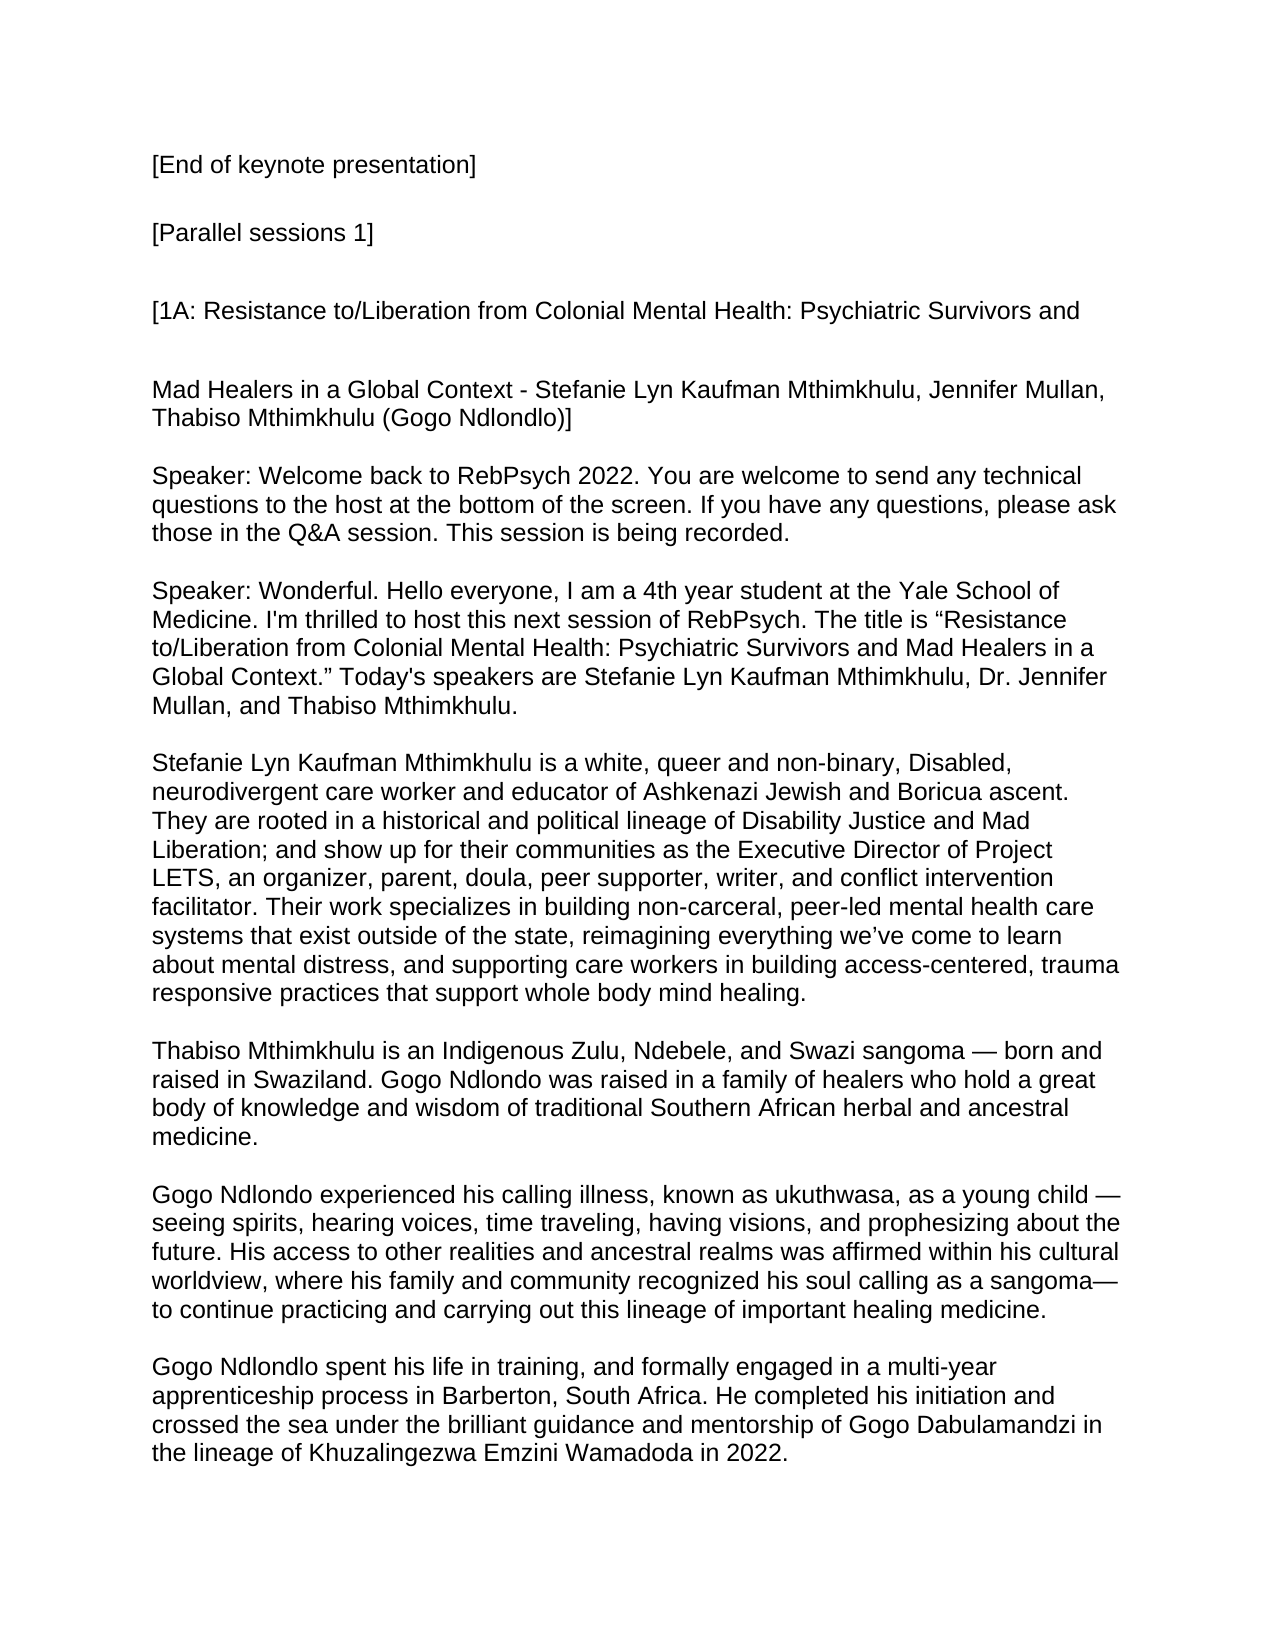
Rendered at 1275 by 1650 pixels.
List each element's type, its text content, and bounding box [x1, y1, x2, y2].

text [1A: Resistance to/Liberation from Colonial Mental Health: Psychiatric Survivors and [152, 296, 1123, 325]
text Mad Healers in a Global Context - Stefanie Lyn Kaufman Mthimkhulu, Jennifer Mullan, Thabiso Mthimkhulu (Gogo Ndlondlo)] [152, 374, 1123, 432]
text [Parallel sessions 1] [152, 218, 1123, 247]
text [End of keynote presentation] [152, 150, 1123, 207]
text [152, 432, 1123, 1496]
